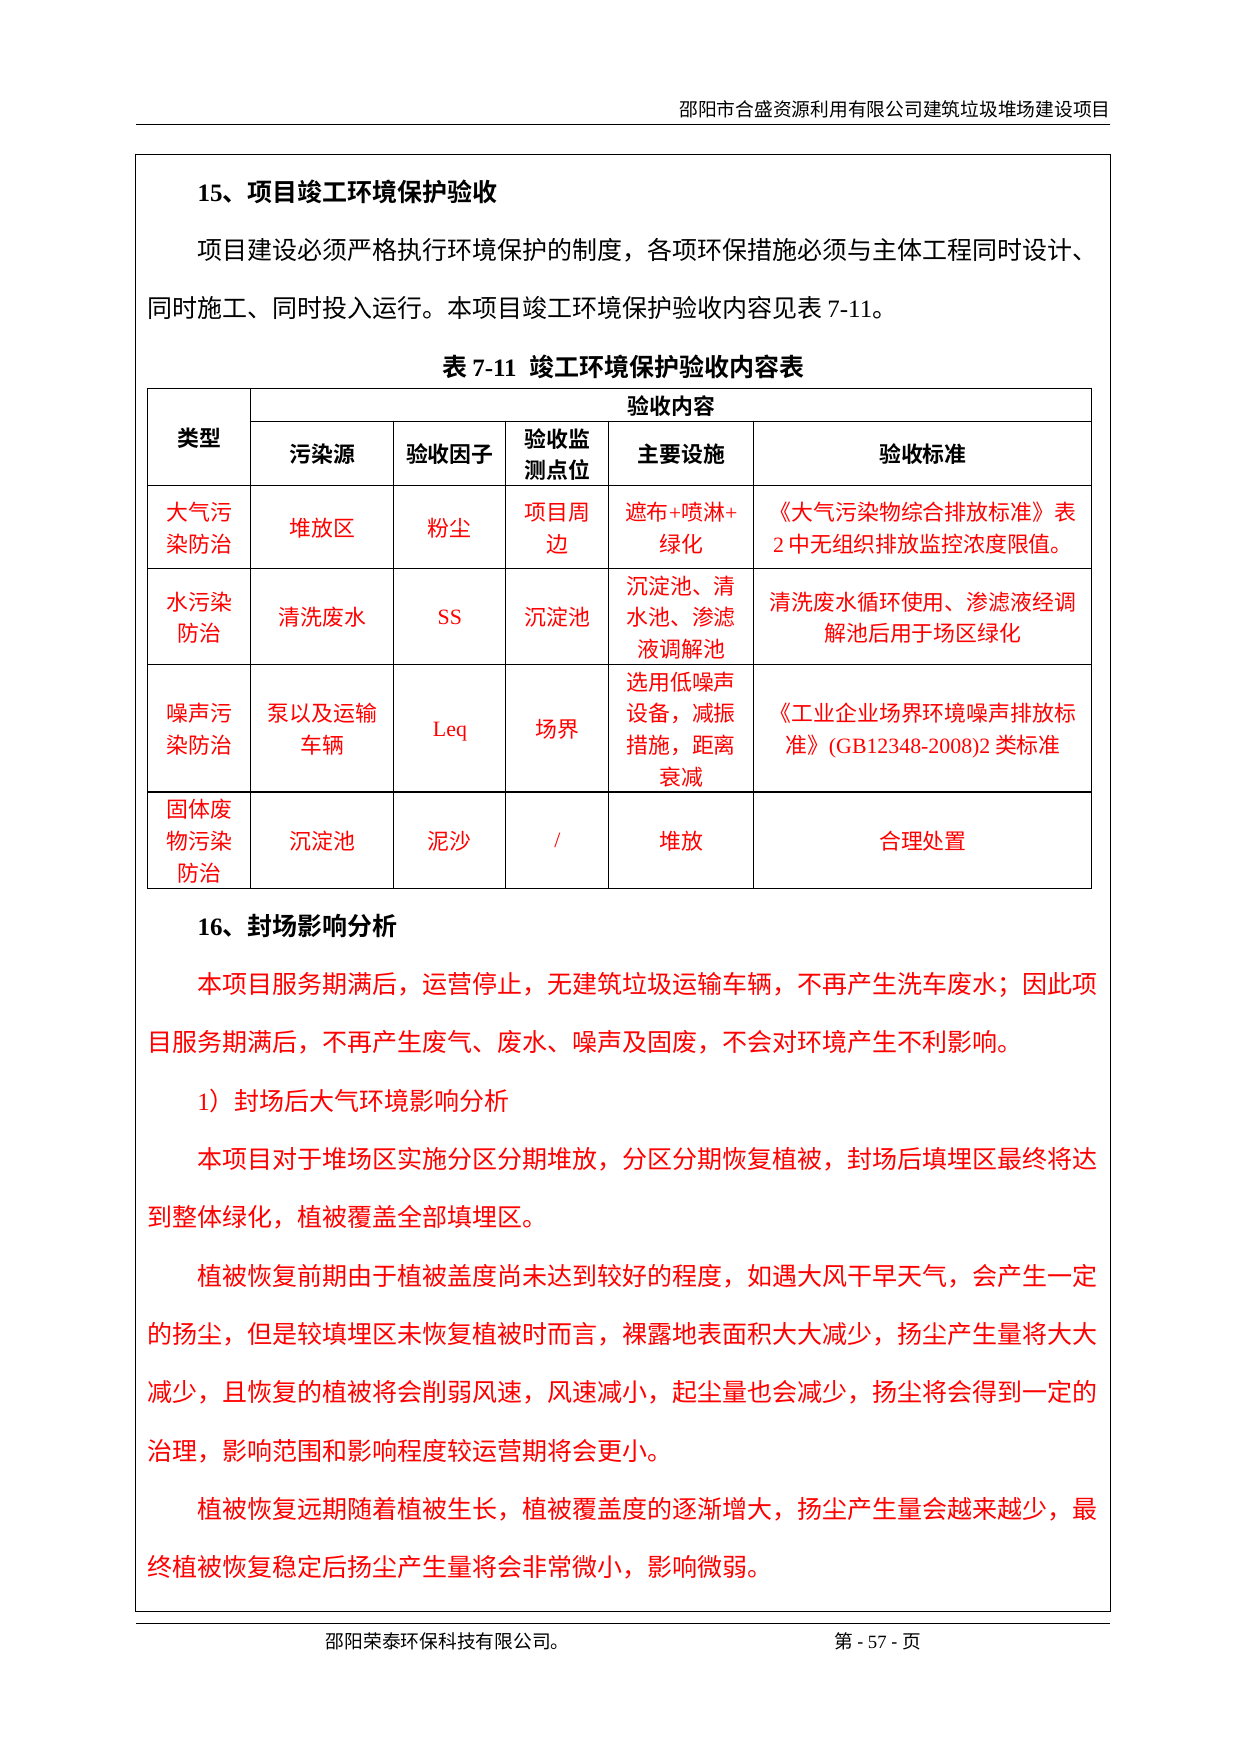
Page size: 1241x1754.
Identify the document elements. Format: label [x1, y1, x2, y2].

table_header [136, 155, 1110, 1611]
